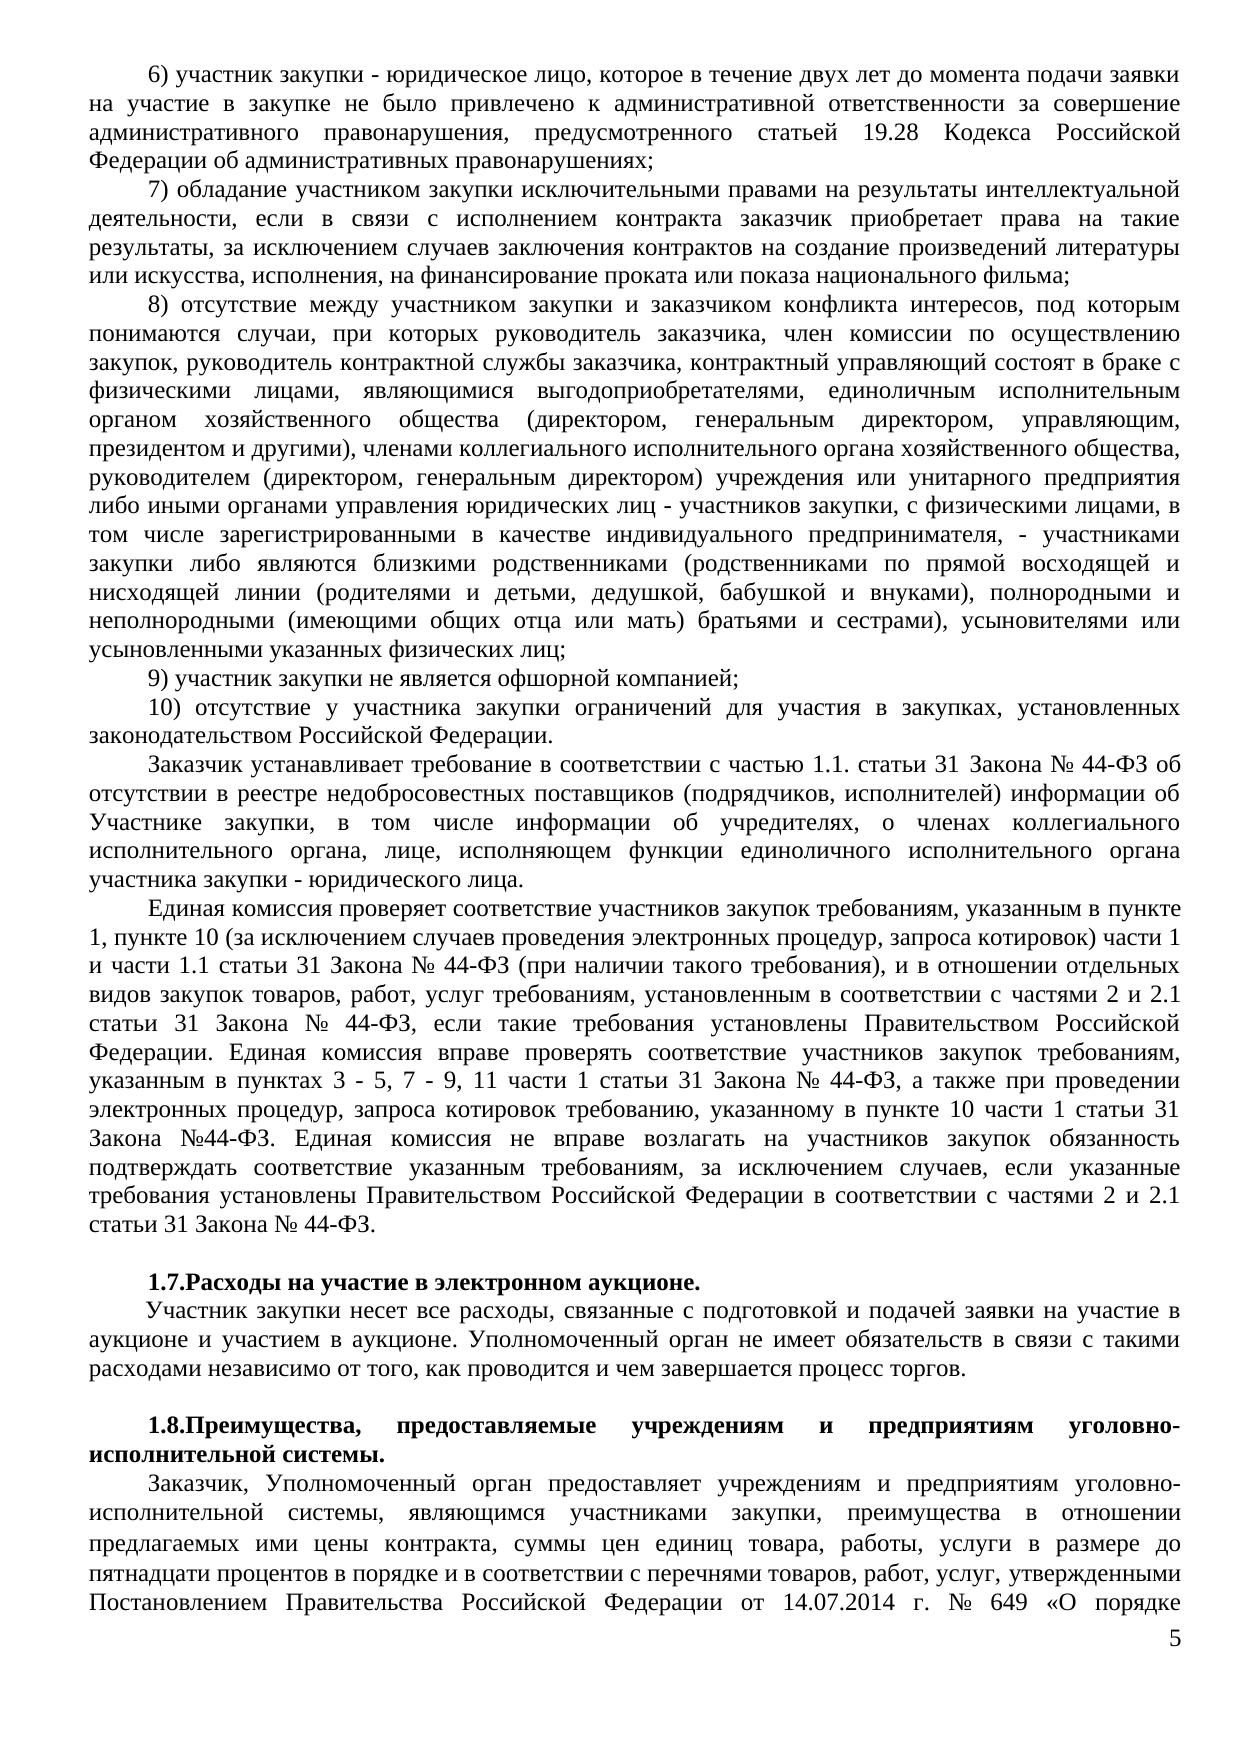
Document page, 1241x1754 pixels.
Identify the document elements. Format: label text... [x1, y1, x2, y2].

text 1.8.Преимущества, предоставляемые учреждениям и предприятиям уголовно-исполнительной системы. [89, 1410, 1181, 1468]
text 8) отсутствие между участником закупки и заказчиком конфликта интересов, под которым понимаются случаи, при которых руководитель заказчика, член комиссии по осуществлению закупок, руководитель контрактной службы заказчика, контрактный управляющий состоят в браке с физическими лицами, являющимися выгодоприобретателями, единоличным исполнительным органом хозяйственного общества (директором, генеральным директором, управляющим, президентом и другими), членами коллегиального исполнительного органа хозяйственного общества, руководителем (директором, генеральным директором) учреждения или унитарного предприятия либо иными органами управления юридических лиц - участников закупки, с физическими лицами, в том числе зарегистрированными в качестве индивидуального предпринимателя, - участниками закупки либо являются близкими родственниками (родственниками по прямой восходящей и нисходящей линии (родителями и детьми, дедушкой, бабушкой и внуками), полнородными и неполнородными (имеющими общих отца или мать) братьями и сестрами), усыновителями или усыновленными указанных физических лиц; [89, 289, 1181, 663]
text Участник закупки несет все расходы, связанные с подготовкой и подачей заявки на участие в аукционе и участием в аукционе. Уполномоченный орган не имеет обязательств в связи с такими расходами независимо от того, как проводится и чем завершается процесс торгов. [89, 1295, 1181, 1382]
text 10) отсутствие у участника закупки ограничений для участия в закупках, установленных законодательством Российской Федерации. [89, 692, 1181, 749]
text 1.7.Расходы на участие в электронном аукционе. [89, 1267, 1181, 1295]
text 6) участник закупки - юридическое лицо, которое в течение двух лет до момента подачи заявки на участие в закупке не было привлечено к административной ответственности за совершение административного правонарушения, предусмотренного статьей 19.28 Кодекса Российской Федерации об административных правонарушениях; [89, 59, 1181, 174]
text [89, 1468, 1181, 1616]
text Заказчик устанавливает требование в соответствии с частью 1.1. статьи 31 Закона № 44-ФЗ об отсутствии в реестре недобросовестных поставщиков (подрядчиков, исполнителей) информации об Участнике закупки, в том числе информации об учредителях, о членах коллегиального исполнительного органа, лице, исполняющем функции единоличного исполнительного органа участника закупки - юридического лица. [89, 749, 1181, 893]
text Единая комиссия проверяет соответствие участников закупок требованиям, указанным в пункте 1, пункте 10 (за исключением случаев проведения электронных процедур, запроса котировок) части 1 и части 1.1 статьи 31 Закона № 44-ФЗ (при наличии такого требования), и в отношении отдельных видов закупок товаров, работ, услуг требованиям, установленным в соответствии с частями 2 и 2.1 статьи 31 Закона № 44-ФЗ, если такие требования установлены Правительством Российской Федерации. Единая комиссия вправе проверять соответствие участников закупок требованиям, указанным в пунктах 3 - 5, 7 - 9, 11 части 1 статьи 31 Закона № 44-ФЗ, а также при проведении электронных процедур, запроса котировок требованию, указанному в пункте 10 части 1 статьи 31 Закона №44-ФЗ. Единая комиссия не вправе возлагать на участников закупок обязанность подтверждать соответствие указанным требованиям, за исключением случаев, если указанные требования установлены Правительством Российской Федерации в соответствии с частями 2 и 2.1 статьи 31 Закона № 44-ФЗ. [89, 893, 1181, 1238]
text 7) обладание участником закупки исключительными правами на результаты интеллектуальной деятельности, если в связи с исполнением контракта заказчик приобретает права на такие результаты, за исключением случаев заключения контрактов на создание произведений литературы или искусства, исполнения, на финансирование проката или показа национального фильма; [89, 174, 1181, 289]
text 9) участник закупки не является офшорной компанией; [89, 663, 1181, 692]
